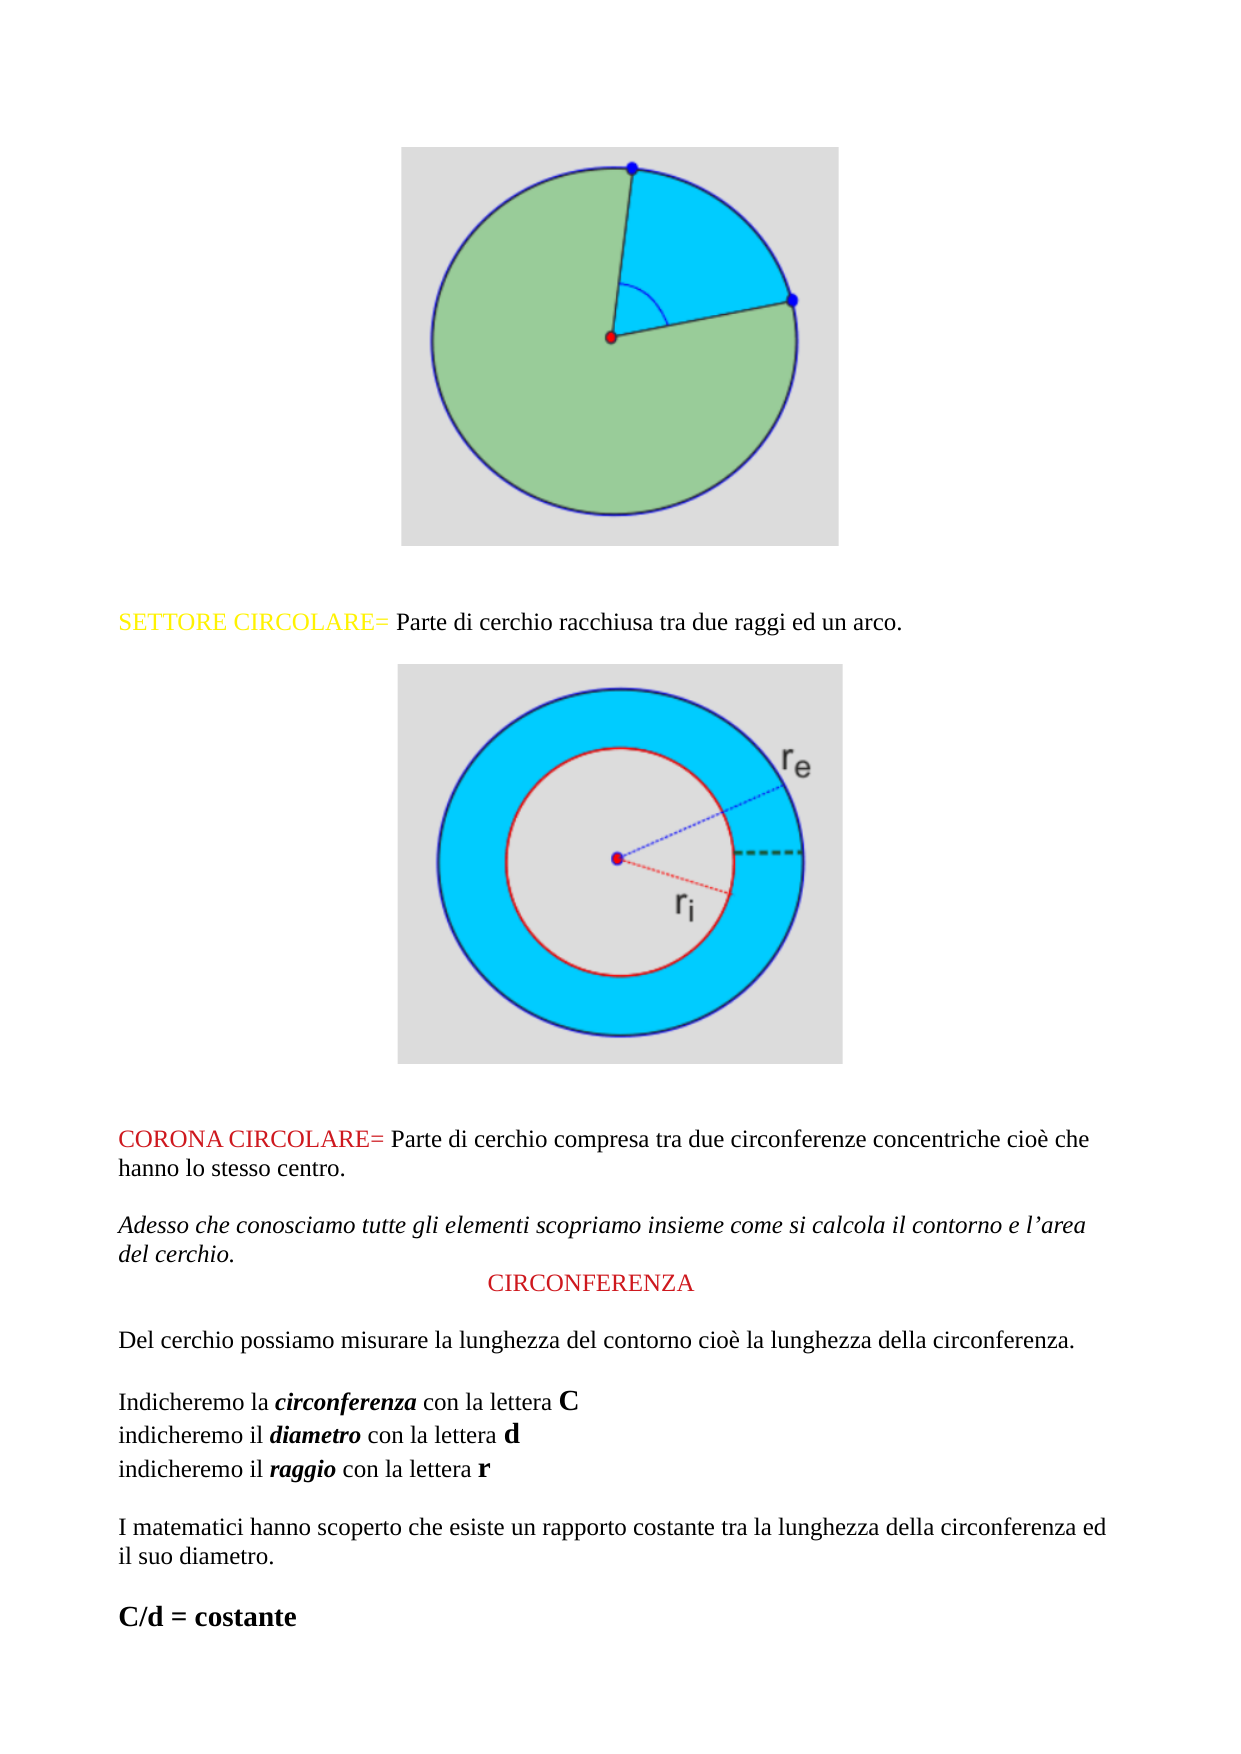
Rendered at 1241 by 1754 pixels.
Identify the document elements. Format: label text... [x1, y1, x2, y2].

text C/d = costante [118, 1599, 1122, 1632]
text Adesso che conosciamo tutte gli elementi scopriamo insieme come si calcola il contorno e l’area del cerchio. [118, 1211, 1122, 1268]
text indicheremo il diametro con la lettera d [118, 1417, 1122, 1450]
text I matematici hanno scoperto che esiste un rapporto costante tra la lunghezza della circonferenza ed il suo diametro. [118, 1512, 1122, 1570]
picture [401, 147, 839, 546]
text indicheremo il raggio con la lettera r [118, 1450, 1122, 1484]
text Indicheremo la circonferenza con la lettera C [118, 1383, 1122, 1417]
text CIRCONFERENZA [118, 1268, 1122, 1297]
text Del cerchio possiamo misurare la lunghezza del contorno cioè la lunghezza della circonferenza. [118, 1326, 1122, 1354]
text CORONA CIRCOLARE= Parte di cerchio compresa tra due circonferenze concentriche cioè che hanno lo stesso centro. [118, 1124, 1122, 1182]
picture [397, 664, 843, 1064]
text SETTORE CIRCOLARE= Parte di cerchio racchiusa tra due raggi ed un arco. [118, 607, 1122, 636]
